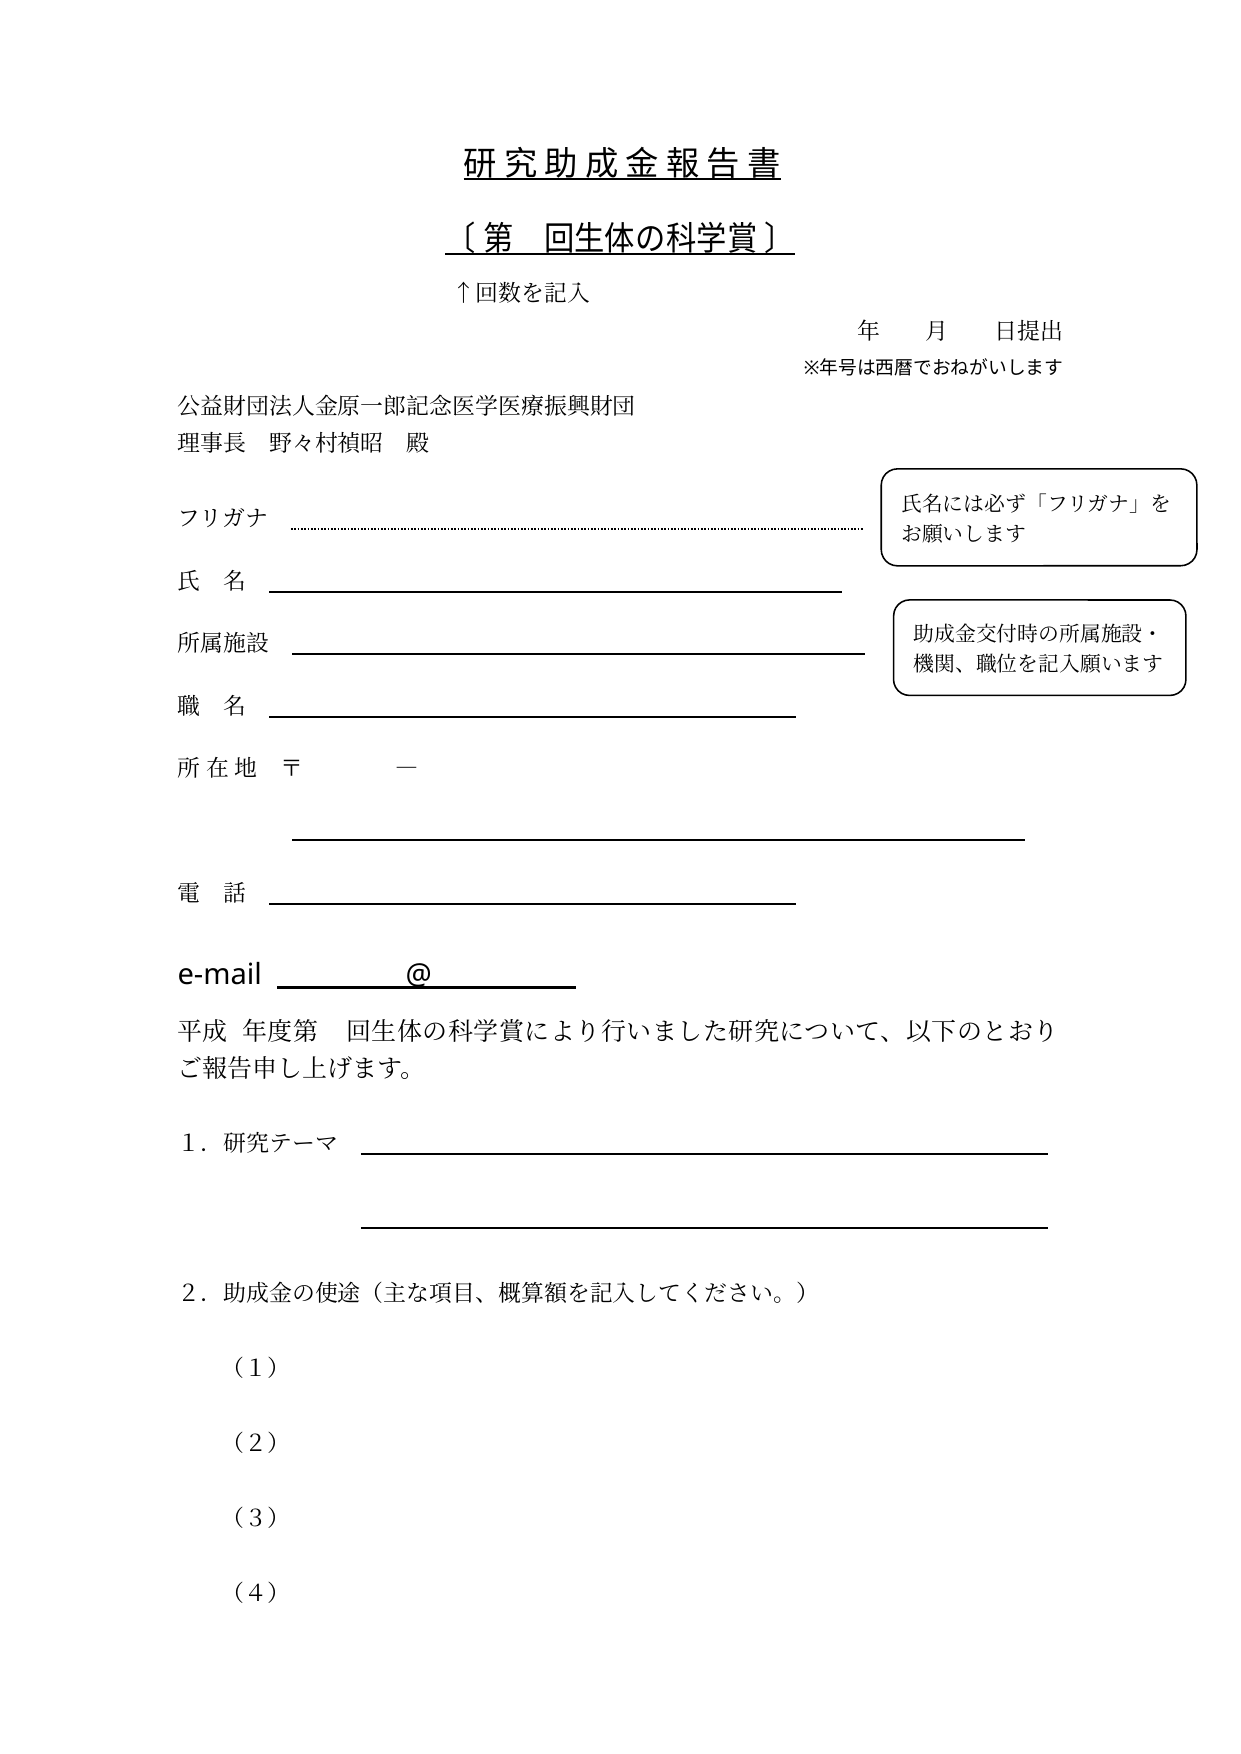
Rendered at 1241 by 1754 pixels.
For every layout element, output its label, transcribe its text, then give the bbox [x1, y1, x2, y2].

text 電話 [177, 873, 1063, 910]
text （３） [177, 1498, 1063, 1535]
text ↑回数を記入 [177, 273, 1063, 310]
text 研究助成金報告書 [148, 123, 1063, 198]
text 公益財団法人金原一郎記念医学医療振興財団 [177, 385, 1063, 423]
text （４） [177, 1573, 1063, 1610]
text 氏名 [177, 560, 1063, 598]
text ２．助成金の使途（主な項目、概算額を記入してください。） [177, 1273, 1063, 1310]
text （２） [177, 1423, 1063, 1460]
text 職名 [177, 685, 1063, 723]
text 平成 年度第 回生体の科学賞により行いました研究について、以下のとおりご報告申し上げます。 [177, 1010, 1063, 1085]
text 年 月 日提出 [177, 310, 1063, 348]
text ※年号は西暦でおねがいします [177, 348, 1063, 385]
text １．研究テーマ [177, 1123, 1063, 1160]
text e-mail @ [177, 935, 1063, 1010]
text 〔 第 回生体の科学賞 〕 [177, 198, 1063, 273]
text 所属施設 [177, 623, 892, 660]
text フリガナ [177, 498, 880, 535]
text 所在地 〒 ― [177, 748, 1063, 785]
text （１） [177, 1348, 1063, 1385]
text 理事長 野々村禎昭 殿 [177, 423, 1063, 460]
